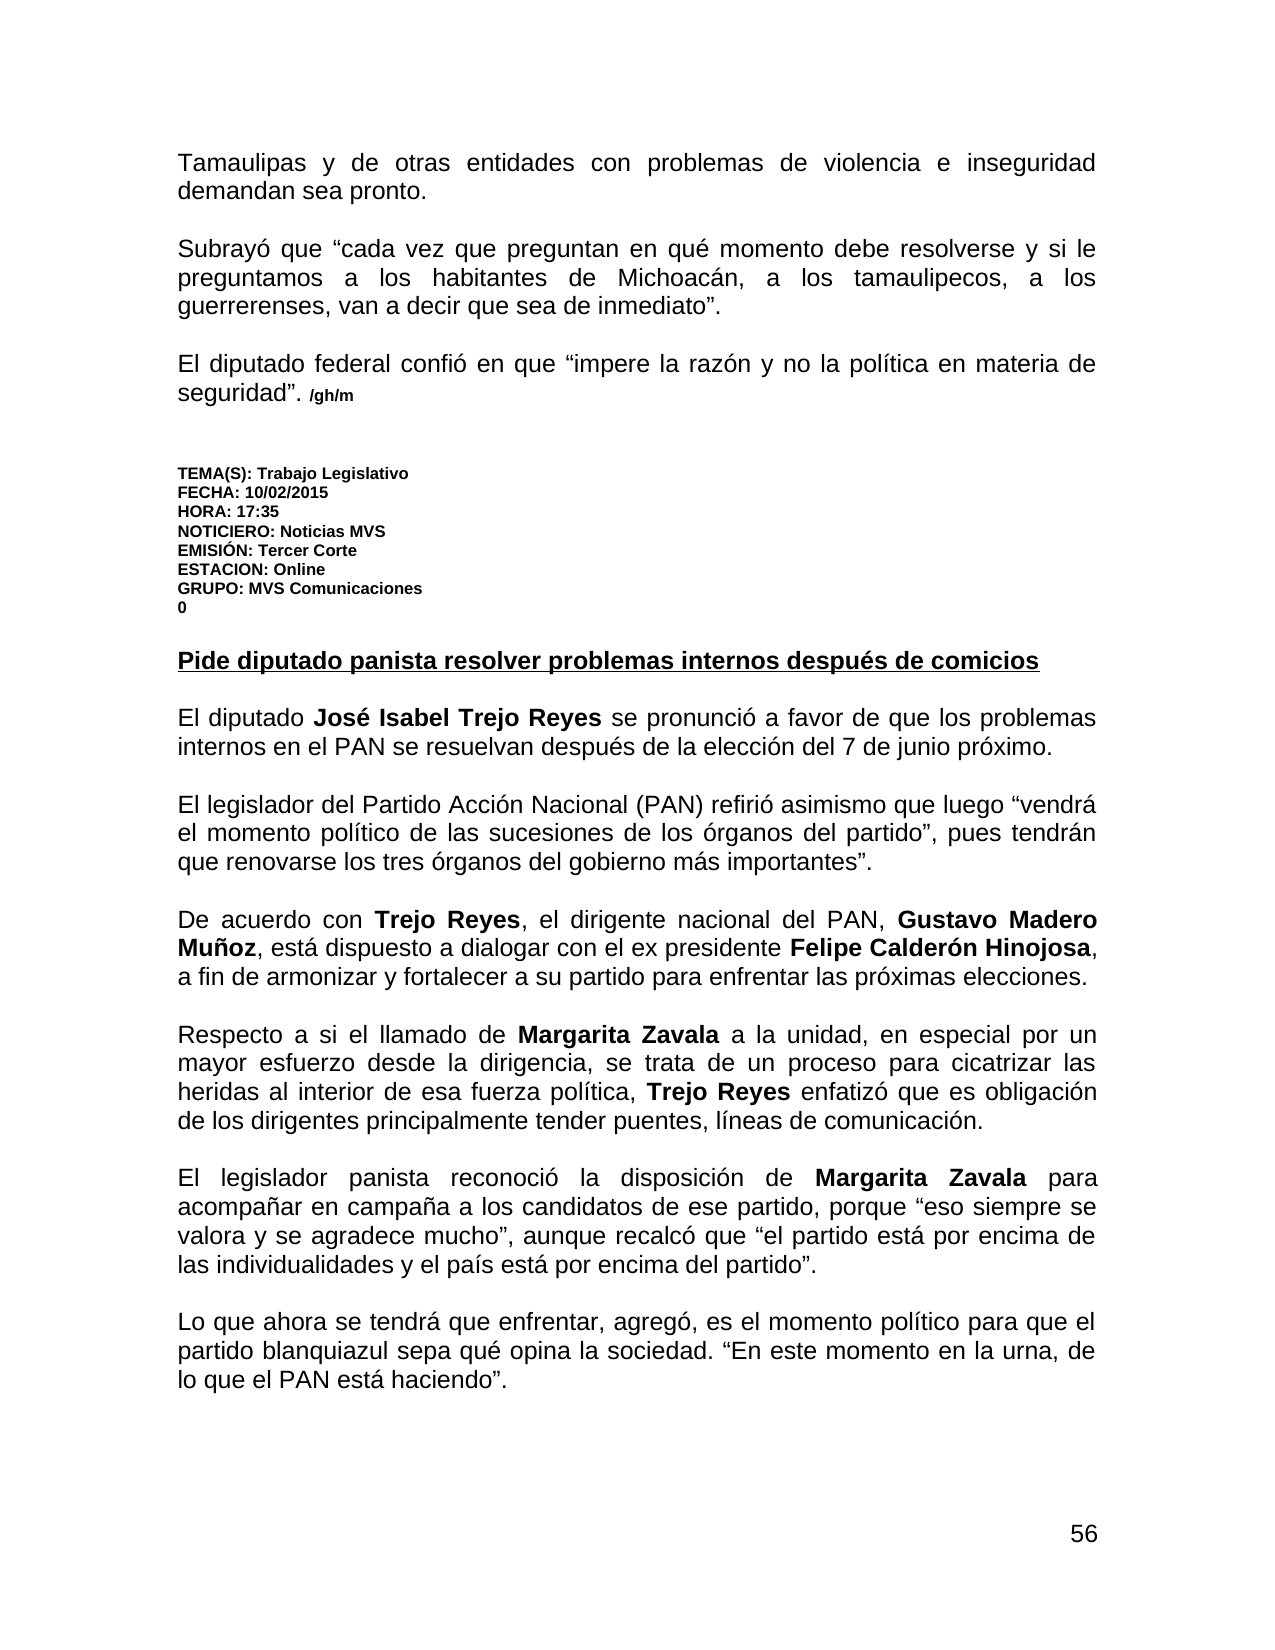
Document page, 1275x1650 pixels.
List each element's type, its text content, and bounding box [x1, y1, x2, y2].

text Lo que ahora se tendrá que enfrentar, agregó, es el momento político para que el partido blanquiazul sepa qué opina la sociedad. “En este momento en la urna, de lo que el PAN está haciendo”. [177, 1307, 1098, 1393]
text TEMA(S): Trabajo Legislativo [177, 464, 1098, 483]
text El legislador panista reconoció la disposición de Margarita Zavala para acompañar en campaña a los candidatos de ese partido, porque “eso siempre se valora y se agradece mucho”, aunque recalcó que “el partido está por encima de las individualidades y el país está por encima del partido”. [177, 1163, 1098, 1278]
text NOTICIERO: Noticias MVS [177, 521, 1098, 541]
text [177, 148, 1098, 205]
text El legislador del Partido Acción Nacional (PAN) refirió asimismo que luego “vendrá el momento político de las sucesiones de los órganos del partido”, pues tendrán que renovarse los tres órganos del gobierno más importantes”. [177, 790, 1098, 876]
text Respecto a si el llamado de Margarita Zavala a la unidad, en especial por un mayor esfuerzo desde la dirigencia, se trata de un proceso para cicatrizar las heridas al interior de esa fuerza política, Trejo Reyes enfatizó que es obligación de los dirigentes principalmente tender puentes, líneas de comunicación. [177, 1020, 1098, 1135]
text Subrayó que “cada vez que preguntan en qué momento debe resolverse y si le preguntamos a los habitantes de Michoacán, a los tamaulipecos, a los guerrerenses, van a decir que sea de inmediato”. [177, 234, 1098, 320]
text Pide diputado panista resolver problemas internos después de comicios [177, 646, 1098, 675]
text El diputado José Isabel Trejo Reyes se pronunció a favor de que los problemas internos en el PAN se resuelvan después de la elección del 7 de junio próximo. [177, 703, 1098, 761]
text HORA: 17:35 [177, 502, 1098, 521]
text De acuerdo con Trejo Reyes, el dirigente nacional del PAN, Gustavo Madero Muñoz, está dispuesto a dialogar con el ex presidente Felipe Calderón Hinojosa, a fin de armonizar y fortalecer a su partido para enfrentar las próximas elecciones. [177, 905, 1098, 991]
text ESTACION: Online [177, 560, 1098, 579]
text FECHA: 10/02/2015 [177, 483, 1098, 502]
text EMISIÓN: Tercer Corte [177, 541, 1098, 560]
text El diputado federal confió en que “impere la razón y no la política en materia de seguridad”. /gh/m [177, 349, 1098, 406]
text 0 [177, 598, 1098, 617]
text GRUPO: MVS Comunicaciones [177, 579, 1098, 598]
